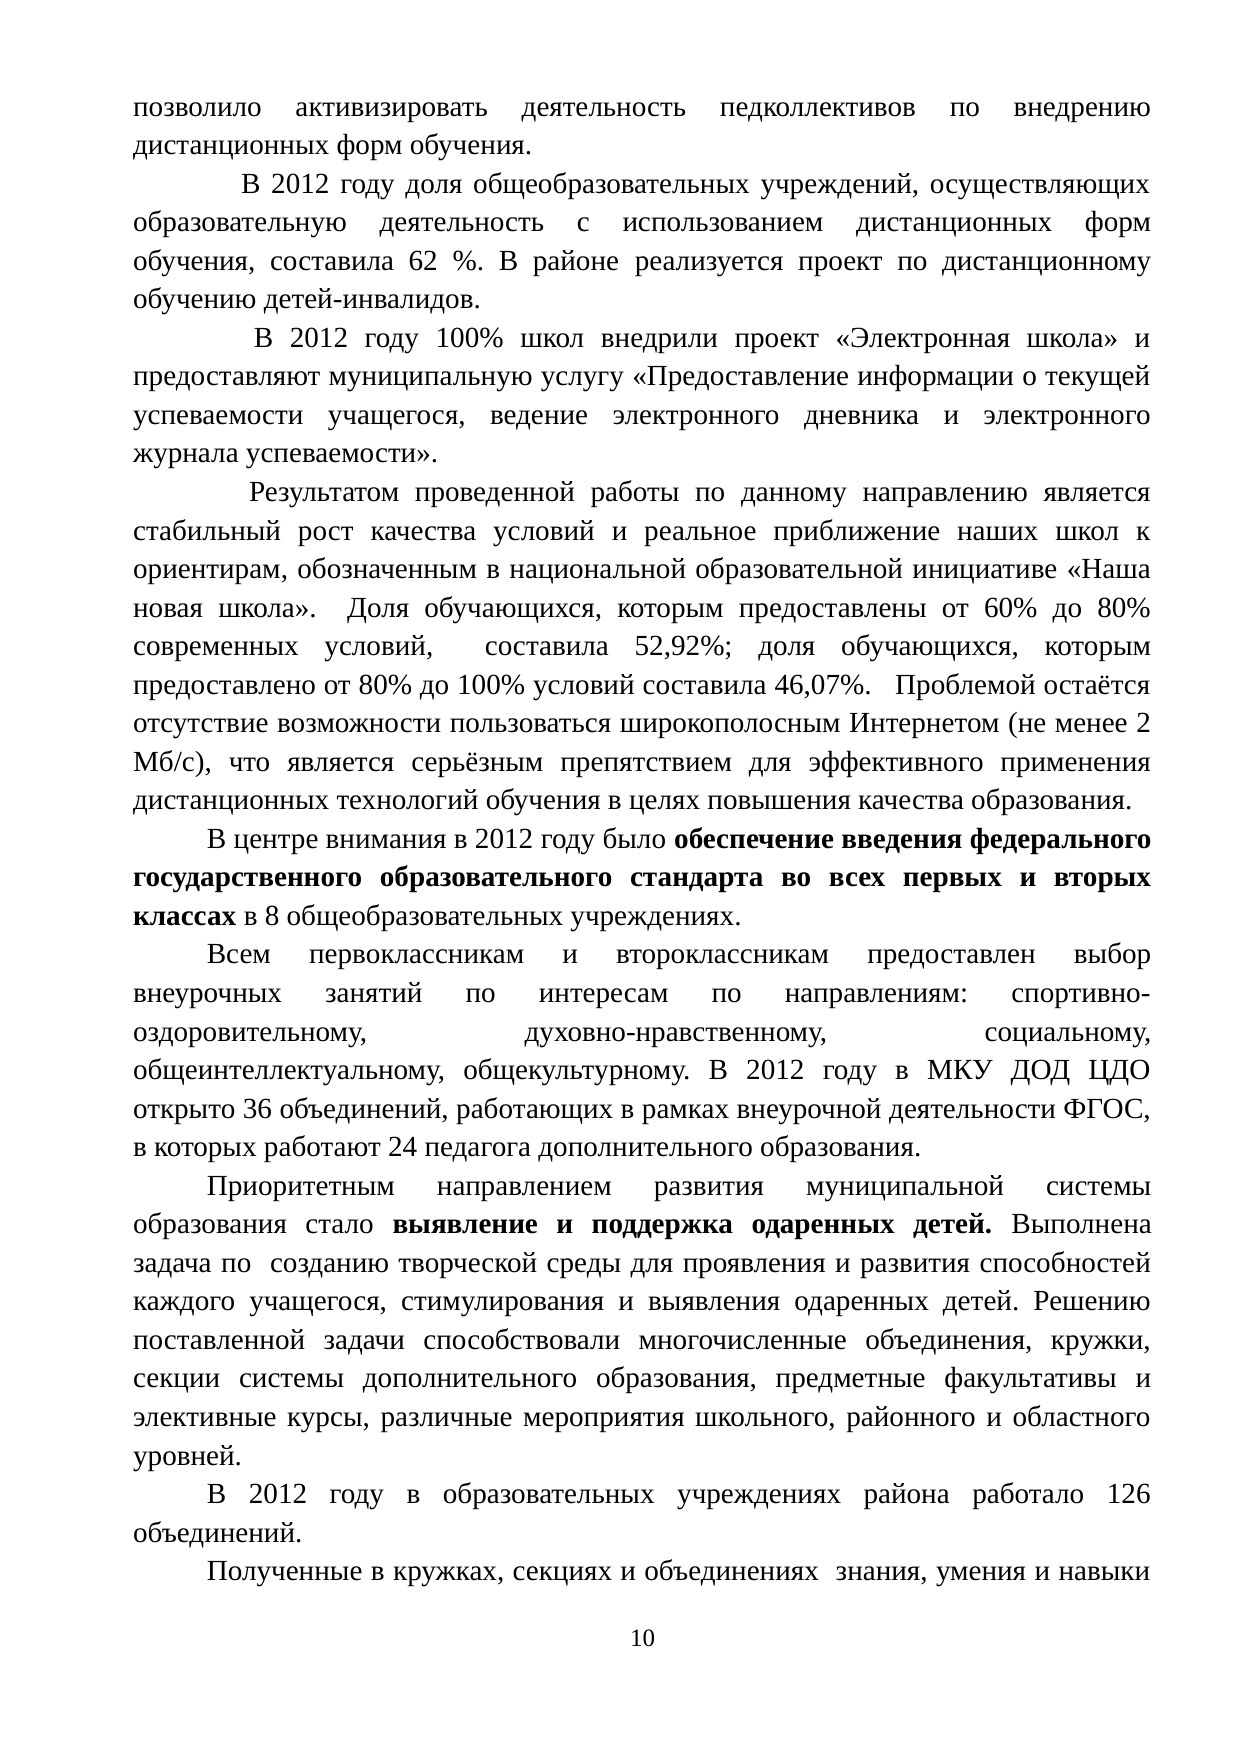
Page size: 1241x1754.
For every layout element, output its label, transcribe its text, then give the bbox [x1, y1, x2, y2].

text В 2012 году доля общеобразовательных учреждений, осуществляющих образовательную деятельность с использованием дистанционных форм обучения, составила 62 %. В районе реализуется проект по дистанционному обучению детей-инвалидов. [133, 166, 1152, 315]
text Результатом проведенной работы по данному направлению является стабильный рост качества условий и реальное приближение наших школ к ориентирам, обозначенным в национальной образовательной инициативе «Наша новая школа». Доля обучающихся, которым предоставлены от 60% до 80% современных условий, составила 52,92%; доля обучающихся, которым предоставлено от 80% до 100% условий составила 46,07%. Проблемой остаётся отсутствие возможности пользоваться широкополосным Интернетом (не менее 2 Мб/с), что является серьёзным препятствием для эффективного применения дистанционных технологий обучения в целях повышения качества образования. [133, 474, 1152, 816]
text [133, 1553, 1152, 1587]
text Приоритетным направлением развития муниципальной системы образования стало выявление и поддержка одаренных детей. Выполнена задача по созданию творческой среды для проявления и развития способностей каждого учащегося, стимулирования и выявления одаренных детей. Решению поставленной задачи способствовали многочисленные объединения, кружки, секции системы дополнительного образования, предметные факультативы и элективные курсы, различные мероприятия школьного, районного и областного уровней. [133, 1168, 1152, 1471]
text В 2012 году 100% школ внедрили проект «Электронная школа» и предоставляют муниципальную услугу «Предоставление информации о текущей успеваемости учащегося, ведение электронного дневника и электронного журнала успеваемости». [133, 320, 1152, 469]
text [133, 89, 1152, 161]
text Всем первоклассникам и второклассникам предоставлен выбор внеурочных занятий по интересам по направлениям: спортивно-оздоровительному, духовно-нравственному, социальному, общеинтеллектуальному, общекультурному. В 2012 году в МКУ ДОД ЦДО открыто 36 объединений, работающих в рамках внеурочной деятельности ФГОС, в которых работают 24 педагога дополнительного образования. [133, 937, 1152, 1163]
text В центре внимания в 2012 году было обеспечение введения федерального государственного образовательного стандарта во всех первых и вторых классах в 8 общеобразовательных учреждениях. [133, 821, 1152, 932]
text В 2012 году в образовательных учреждениях района работало 126 объединений. [133, 1476, 1152, 1548]
